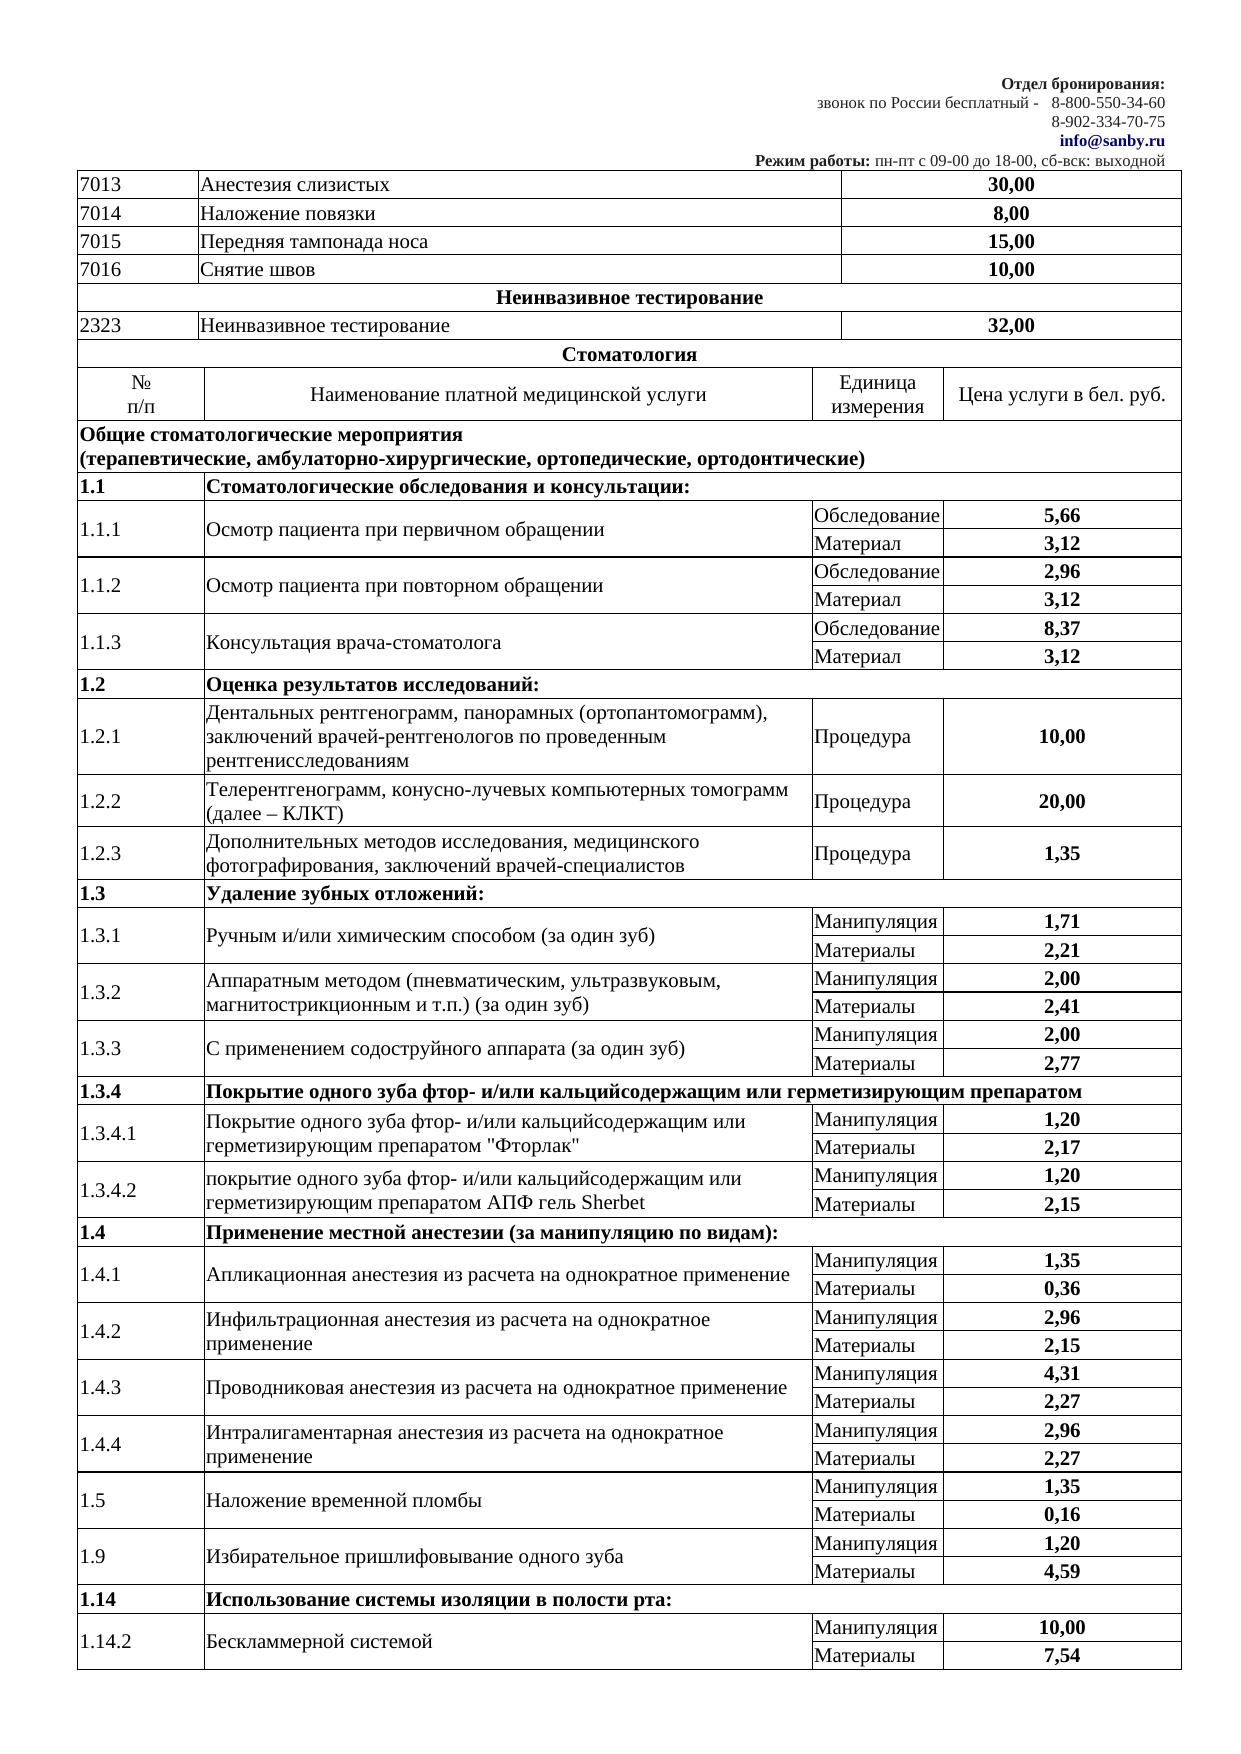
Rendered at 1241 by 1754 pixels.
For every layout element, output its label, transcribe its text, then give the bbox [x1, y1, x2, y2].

table_cell Материал [813, 586, 943, 613]
table_cell Материалы [813, 1275, 943, 1302]
table_cell 2,21 [944, 936, 1181, 963]
table_cell 1.14 [78, 1585, 204, 1612]
table_cell Материалы [813, 1444, 943, 1471]
table_cell 1.2.2 [78, 775, 204, 826]
table_cell Бескламмерной системой [205, 1614, 812, 1669]
table_cell 2,27 [944, 1388, 1181, 1415]
table_cell Обследование [813, 614, 943, 641]
table_cell 1.2 [78, 670, 204, 698]
table_cell 1.3.4 [78, 1077, 204, 1104]
table_cell 7013 [78, 171, 198, 198]
table_cell Стоматологические обследования и консультации: [205, 473, 1181, 500]
table_cell Манипуляция [813, 1529, 943, 1556]
table_cell 1.4.1 [78, 1247, 204, 1302]
table_cell 4,31 [944, 1360, 1181, 1387]
table_cell Единица измерения [813, 368, 943, 419]
table_cell 1.2.3 [78, 827, 204, 878]
table_cell Материалы [813, 1331, 943, 1358]
table_cell 2,17 [944, 1134, 1181, 1161]
table_cell Наложение повязки [199, 199, 841, 226]
table_cell Материалы [813, 936, 943, 963]
table_cell Наименование платной медицинской услуги [205, 368, 812, 419]
table_cell 1.3.2 [78, 964, 204, 1020]
table_cell 8,37 [944, 614, 1181, 641]
table_cell 2,00 [944, 964, 1181, 991]
table_cell 7016 [78, 255, 198, 282]
table_cell Процедура [813, 775, 943, 826]
table_cell 1.9 [78, 1529, 204, 1584]
table_cell Дентальных рентгенограмм, панорамных (ортопантомограмм), заключений врачей-рентгенологов по проведенным рентгенисследованиям [205, 699, 812, 774]
table_cell 5,66 [944, 501, 1181, 528]
table_cell 7014 [78, 199, 198, 226]
table_cell Материалы [813, 993, 943, 1020]
table_cell Манипуляция [813, 964, 943, 991]
table_cell Оценка результатов исследований: [205, 670, 1181, 698]
table_cell Интралигаментарная анестезия из расчета на однократное применение [205, 1416, 812, 1471]
table_cell 1.1.2 [78, 558, 204, 613]
table_cell Манипуляция [813, 1247, 943, 1274]
table_cell Покрытие одного зуба фтор- и/или кальцийсодержащим или герметизирующим препаратом "Фторлак" [205, 1105, 812, 1161]
table_cell Общие стоматологические мероприятия (терапевтические, амбулаторно-хирургические, ортопедические, ортодонтические) [78, 421, 1181, 472]
table_cell 1.14.2 [78, 1614, 204, 1669]
table_cell Передняя тампонада носа [199, 227, 841, 254]
table_cell 1.4 [78, 1218, 204, 1246]
table_cell 2,96 [944, 1416, 1181, 1443]
table_cell Манипуляция [813, 1105, 943, 1133]
table_cell 1,35 [944, 1473, 1181, 1499]
table_cell 0,36 [944, 1275, 1181, 1302]
table_cell Манипуляция [813, 1162, 943, 1189]
table_cell Обследование [813, 558, 943, 585]
table_cell Консультация врача-стоматолога [205, 614, 812, 669]
table_cell Применение местной анестезии (за манипуляцию по видам): [205, 1218, 1181, 1246]
table_cell Материалы [813, 1557, 943, 1584]
table_cell Стоматология [78, 340, 1181, 367]
table_cell 7,54 [944, 1642, 1181, 1669]
table_cell Неинвазивное тестирование [78, 284, 1181, 311]
table_cell 7015 [78, 227, 198, 254]
table_cell Удаление зубных отложений: [205, 880, 1181, 907]
table_cell Ручным и/или химическим способом (за один зуб) [205, 908, 812, 963]
table_cell Манипуляция [813, 1303, 943, 1330]
table_cell 10,00 [842, 255, 1181, 282]
table_cell 1.3 [78, 880, 204, 907]
table_cell Использование системы изоляции в полости рта: [205, 1585, 1181, 1612]
table_cell 10,00 [944, 1614, 1181, 1641]
table_cell 10,00 [944, 699, 1181, 774]
table_cell 1,20 [944, 1105, 1181, 1133]
table_cell Манипуляция [813, 1416, 943, 1443]
table_cell 1.4.3 [78, 1360, 204, 1415]
table_cell 2,00 [944, 1021, 1181, 1048]
table_cell Апликационная анестезия из расчета на однократное применение [205, 1247, 812, 1302]
table_cell Покрытие одного зуба фтор- и/или кальцийсодержащим или герметизирующим препаратом [205, 1077, 1181, 1104]
table_cell 1.3.1 [78, 908, 204, 963]
table_cell 1,20 [944, 1529, 1181, 1556]
table_cell 0,16 [944, 1501, 1181, 1528]
table_cell Осмотр пациента при первичном обращении [205, 501, 812, 556]
table_cell Процедура [813, 699, 943, 774]
table_cell 1.1.3 [78, 614, 204, 669]
table_cell Телерентгенограмм, конусно-лучевых компьютерных томограмм (далее – КЛКТ) [205, 775, 812, 826]
table_cell 4,59 [944, 1557, 1181, 1584]
table_cell 30,00 [842, 171, 1181, 198]
table_cell 2,96 [944, 558, 1181, 585]
table_cell Материалы [813, 1190, 943, 1217]
table_cell Процедура [813, 827, 943, 878]
table_cell 2,27 [944, 1444, 1181, 1471]
table_cell 1.4.4 [78, 1416, 204, 1471]
table_cell 1.2.1 [78, 699, 204, 774]
table_cell 1.3.4.2 [78, 1162, 204, 1217]
table_cell 2323 [78, 312, 198, 339]
table_cell Манипуляция [813, 908, 943, 935]
table_cell 1,71 [944, 908, 1181, 935]
table_cell Наложение временной пломбы [205, 1473, 812, 1528]
table_cell Инфильтрационная анестезия из расчета на однократное применение [205, 1303, 812, 1358]
table_cell Снятие швов [199, 255, 841, 282]
table_cell 2,15 [944, 1190, 1181, 1217]
table_cell 1.5 [78, 1473, 204, 1528]
table_cell Проводниковая анестезия из расчета на однократное применение [205, 1360, 812, 1415]
table_cell С применением содоструйного аппарата (за один зуб) [205, 1021, 812, 1076]
table_cell Анестезия слизистых [199, 171, 841, 198]
table_cell Неинвазивное тестирование [199, 312, 841, 339]
table_cell Осмотр пациента при повторном обращении [205, 558, 812, 613]
table_cell 1,35 [944, 1247, 1181, 1274]
table_cell Материалы [813, 1388, 943, 1415]
table_cell 1.3.3 [78, 1021, 204, 1076]
table_cell Материалы [813, 1501, 943, 1528]
table_cell 1.1.1 [78, 501, 204, 556]
table_cell Материал [813, 642, 943, 669]
table_cell 1,20 [944, 1162, 1181, 1189]
table_cell 2,96 [944, 1303, 1181, 1330]
table_cell Материал [813, 529, 943, 556]
table_cell покрытие одного зуба фтор- и/или кальцийсодержащим или герметизирующим препаратом АПФ гель Sherbet [205, 1162, 812, 1217]
table_cell Материалы [813, 1049, 943, 1076]
table_cell Манипуляция [813, 1614, 943, 1641]
table_cell 15,00 [842, 227, 1181, 254]
table_cell Материалы [813, 1642, 943, 1669]
table_cell 20,00 [944, 775, 1181, 826]
table_cell Материалы [813, 1134, 943, 1161]
table_cell Манипуляция [813, 1473, 943, 1499]
table_cell Манипуляция [813, 1021, 943, 1048]
table_cell Дополнительных методов исследования, медицинского фотографирования, заключений врачей-специалистов [205, 827, 812, 878]
table_cell 1,35 [944, 827, 1181, 878]
table_cell Аппаратным методом (пневматическим, ультразвуковым, магнитострикционным и т.п.) (за один зуб) [205, 964, 812, 1020]
table_cell 2,77 [944, 1049, 1181, 1076]
table_cell 32,00 [842, 312, 1181, 339]
table_cell 3,12 [944, 586, 1181, 613]
table_cell № п/п [78, 368, 204, 419]
table_cell 3,12 [944, 529, 1181, 556]
table_cell Цена услуги в бел. руб. [944, 368, 1181, 419]
table_cell Избирательное пришлифовывание одного зуба [205, 1529, 812, 1584]
table_cell 2,41 [944, 993, 1181, 1020]
table_cell 1.1 [78, 473, 204, 500]
table_cell 1.3.4.1 [78, 1105, 204, 1161]
table_cell 2,15 [944, 1331, 1181, 1358]
table_cell Обследование [813, 501, 943, 528]
table_cell 1.4.2 [78, 1303, 204, 1358]
table_cell 8,00 [842, 199, 1181, 226]
table_cell 3,12 [944, 642, 1181, 669]
table_cell Манипуляция [813, 1360, 943, 1387]
